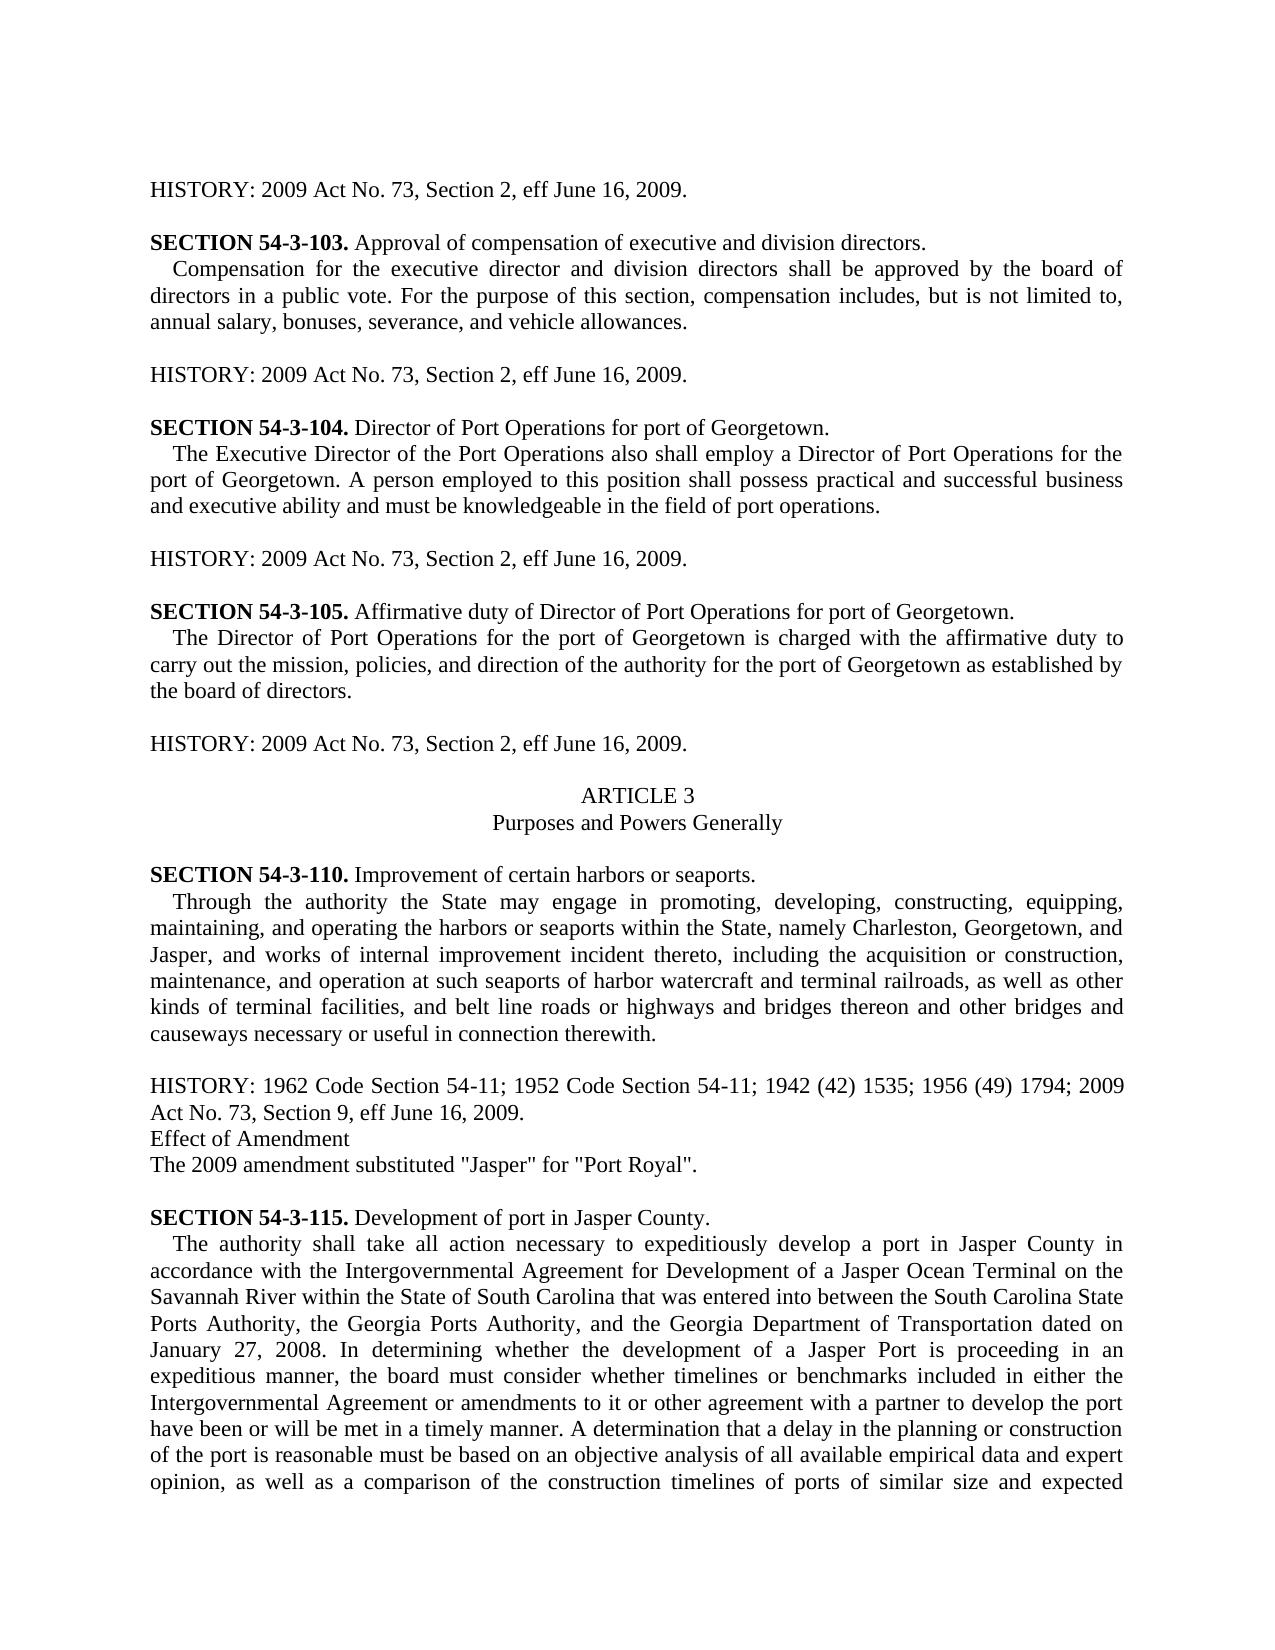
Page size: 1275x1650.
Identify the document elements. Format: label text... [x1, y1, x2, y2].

text SECTION 54-3-115. Development of port in Jasper County. [150, 1204, 1125, 1231]
text The Executive Director of the Port Operations also shall employ a Director of Port Operations for the port of Georgetown. A person employed to this position shall possess practical and successful business and executive ability and must be knowledgeable in the field of port operations. [150, 440, 1125, 519]
text The 2009 amendment substituted "Jasper" for "Port Royal". [150, 1151, 1125, 1178]
text SECTION 54-3-110. Improvement of certain harbors or seaports. [150, 862, 1125, 888]
text HISTORY: 2009 Act No. 73, Section 2, eff June 16, 2009. [150, 361, 1125, 387]
text Purposes and Powers Generally [150, 809, 1125, 835]
text Compensation for the executive director and division directors shall be approved by the board of directors in a public vote. For the purpose of this section, compensation includes, but is not limited to, annual salary, bonuses, severance, and vehicle allowances. [150, 255, 1125, 334]
text HISTORY: 2009 Act No. 73, Section 2, eff June 16, 2009. [150, 176, 1125, 203]
text ARTICLE 3 [150, 782, 1125, 809]
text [150, 1231, 1125, 1494]
text HISTORY: 1962 Code Section 54-11; 1952 Code Section 54-11; 1942 (42) 1535; 1956 (49) 1794; 2009 Act No. 73, Section 9, eff June 16, 2009. [150, 1072, 1125, 1125]
text SECTION 54-3-104. Director of Port Operations for port of Georgetown. [150, 413, 1125, 440]
text Effect of Amendment [150, 1125, 1125, 1151]
text Through the authority the State may engage in promoting, developing, constructing, equipping, maintaining, and operating the harbors or seaports within the State, namely Charleston, Georgetown, and Jasper, and works of internal improvement incident thereto, including the acquisition or construction, maintenance, and operation at such seaports of harbor watercraft and terminal railroads, as well as other kinds of terminal facilities, and belt line roads or highways and bridges thereon and other bridges and causeways necessary or useful in connection therewith. [150, 888, 1125, 1046]
text SECTION 54-3-105. Affirmative duty of Director of Port Operations for port of Georgetown. [150, 598, 1125, 624]
text SECTION 54-3-103. Approval of compensation of executive and division directors. [150, 229, 1125, 255]
text HISTORY: 2009 Act No. 73, Section 2, eff June 16, 2009. [150, 545, 1125, 572]
text HISTORY: 2009 Act No. 73, Section 2, eff June 16, 2009. [150, 730, 1125, 756]
text The Director of Port Operations for the port of Georgetown is charged with the affirmative duty to carry out the mission, policies, and direction of the authority for the port of Georgetown as established by the board of directors. [150, 624, 1125, 703]
